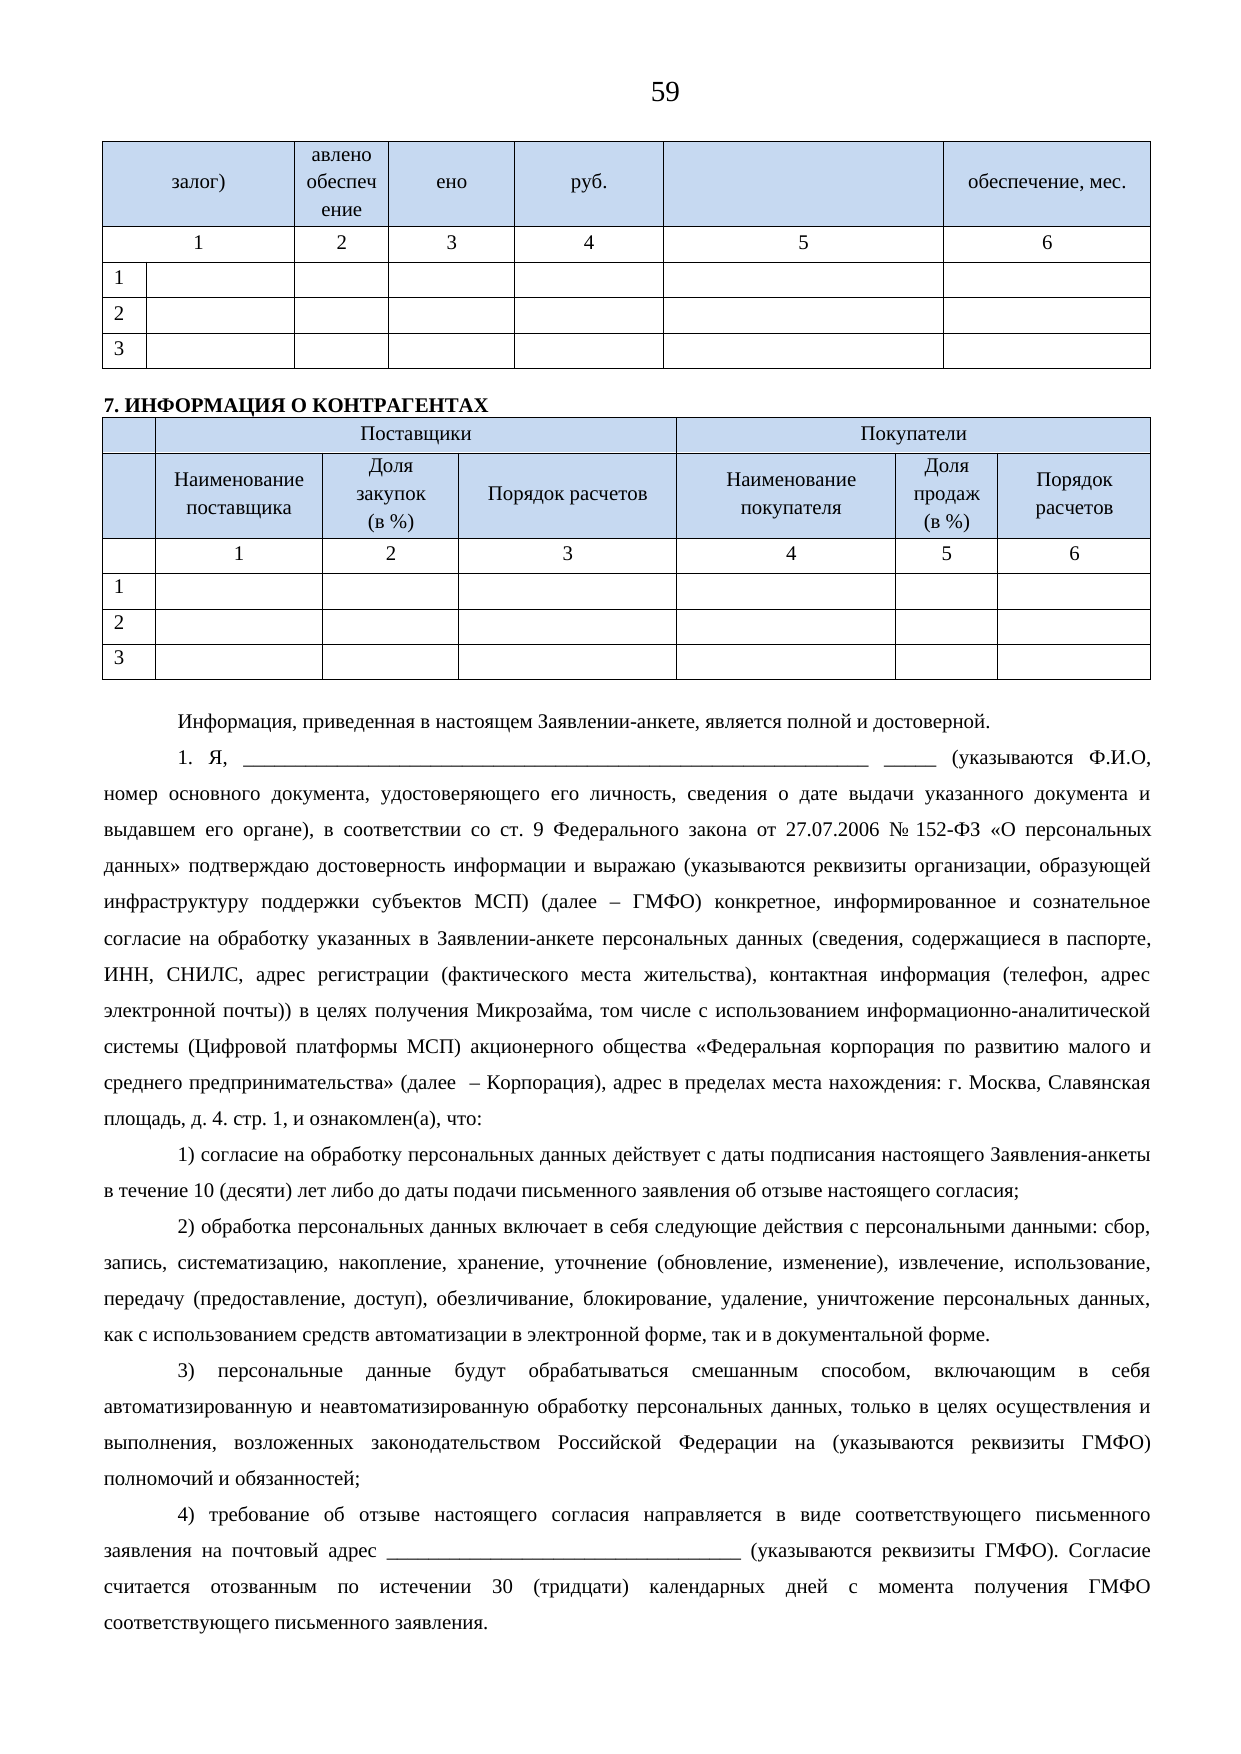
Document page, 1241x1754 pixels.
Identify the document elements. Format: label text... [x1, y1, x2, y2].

text 2) обработка персональных данных включает в себя следующие действия с персональными данными: сбор, запись, систематизацию, накопление, хранение, уточнение (обновление, изменение), извлечение, использование, передачу (предоставление, доступ), обезличивание, блокирование, удаление, уничтожение персональных данных, как с использованием средств автоматизации в электронной форме, так и в документальной форме. [103, 1214, 1152, 1346]
table_cell 3 [459, 539, 676, 573]
table_cell [323, 610, 458, 644]
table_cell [295, 142, 388, 226]
table_cell 1 [156, 539, 322, 573]
table_cell 3 [389, 227, 514, 262]
table_cell Порядок расчетов [459, 454, 676, 538]
table_cell 6 [944, 227, 1150, 262]
table_cell [389, 298, 514, 332]
table_cell [515, 298, 663, 332]
table_cell [944, 334, 1150, 368]
table_cell [896, 610, 997, 644]
table_cell [896, 645, 997, 679]
table_cell 1 [103, 263, 146, 297]
table_cell [389, 334, 514, 368]
table_cell 1 [103, 574, 155, 608]
table_cell [896, 574, 997, 608]
table_cell Наименование покупателя [677, 454, 895, 538]
table_cell [295, 298, 388, 332]
table_cell 2 [295, 227, 388, 262]
table_cell [147, 298, 294, 332]
table_cell [459, 574, 676, 608]
table_cell 2 [103, 298, 146, 332]
table_cell 5 [896, 539, 997, 573]
table_cell Порядок расчетов [998, 454, 1150, 538]
table_cell 3 [103, 334, 146, 368]
table_cell Наименование поставщика [156, 454, 322, 538]
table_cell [944, 142, 1150, 226]
table_cell 4 [515, 227, 663, 262]
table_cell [515, 142, 663, 226]
table_cell [515, 263, 663, 297]
table_header Поставщики [156, 418, 676, 452]
table_cell [323, 645, 458, 679]
table_cell [389, 263, 514, 297]
table_cell 2 [103, 610, 155, 644]
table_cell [664, 142, 943, 226]
text 3) персональные данные будут обрабатываться смешанным способом, включающим в себя автоматизированную и неавтоматизированную обработку персональных данных, только в целях осуществления и выполнения, возложенных законодательством Российской Федерации на (указываются реквизиты ГМФО) полномочий и обязанностей; [103, 1358, 1152, 1490]
table_cell [944, 298, 1150, 332]
table_cell Доля закупок (в %) [323, 454, 458, 538]
table_cell [103, 539, 155, 573]
table_cell 2 [323, 539, 458, 573]
table_cell [103, 454, 155, 538]
table_cell [295, 263, 388, 297]
table_cell [156, 610, 322, 644]
table_cell [156, 645, 322, 679]
table_cell [677, 645, 895, 679]
table_cell [323, 574, 458, 608]
table_cell Кому предоставлено [389, 142, 514, 226]
text 1) согласие на обработку персональных данных действует с даты подписания настоящего Заявления-анкеты в течение 10 (десяти) лет либо до даты подачи письменного заявления об отзыве настоящего согласия; [103, 1142, 1152, 1202]
table_cell [998, 645, 1150, 679]
table_header [103, 418, 155, 452]
table_cell [664, 334, 943, 368]
table_cell [664, 263, 943, 297]
table_cell 4 [677, 539, 895, 573]
text 4) требование об отзыве настоящего согласия направляется в виде соответствующего письменного заявления на почтовый адрес __________________________________ (указываются реквизиты ГМФО). Согласие считается отозванным по истечении 30 (тридцати) календарных дней с момента получения ГМФО соответствующего письменного заявления. [103, 1502, 1152, 1634]
table_cell 6 [998, 539, 1150, 573]
table_cell [156, 574, 322, 608]
table_cell [664, 298, 943, 332]
table_cell [677, 574, 895, 608]
text 1. Я, ____________________________________________________________ _____ (указываются Ф.И.О, номер основного документа, удостоверяющего его личность, сведения о дате выдачи указанного документа и выдавшем его органе), в соответствии со ст. 9 Федерального закона от 27.07.2006 № 152-ФЗ «О персональных данных» подтверждаю достоверность информации и выражаю (указываются реквизиты организации, образующей инфраструктуру поддержки субъектов МСП) (далее – ГМФО) конкретное, информированное и сознательное согласие на обработку указанных в Заявлении-анкете персональных данных (сведения, содержащиеся в паспорте, ИНН, СНИЛС, адрес регистрации (фактического места жительства), контактная информация (телефон, адрес электронной почты)) в целях получения Микрозайма, том числе с использованием информационно-аналитической системы (Цифровой платформы МСП) акционерного общества «Федеральная корпорация по развитию малого и среднего предпринимательства» (далее – Корпорация), адрес в пределах места нахождения: г. Москва, Славянская площадь, д. 4. стр. 1, и ознакомлен(а), что: [103, 745, 1152, 1130]
table_cell 3 [103, 645, 155, 679]
table_cell [459, 610, 676, 644]
table_cell [998, 610, 1150, 644]
table_cell 1 [103, 227, 294, 262]
table_cell [459, 645, 676, 679]
table_cell 5 [664, 227, 943, 262]
table_cell Доля продаж (в %) [896, 454, 997, 538]
table_header Покупатели [677, 418, 1150, 452]
text 7. ИНФОРМАЦИЯ О КОНТРАГЕНТАХ [103, 393, 1152, 417]
text Информация, приведенная в настоящем Заявлении-анкете, является полной и достоверной. [103, 709, 1152, 733]
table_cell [103, 142, 294, 226]
table_cell [147, 263, 294, 297]
table_cell [677, 610, 895, 644]
table_cell [998, 574, 1150, 608]
table_cell [295, 334, 388, 368]
table_cell [944, 263, 1150, 297]
table_cell [147, 334, 294, 368]
table_cell [515, 334, 663, 368]
